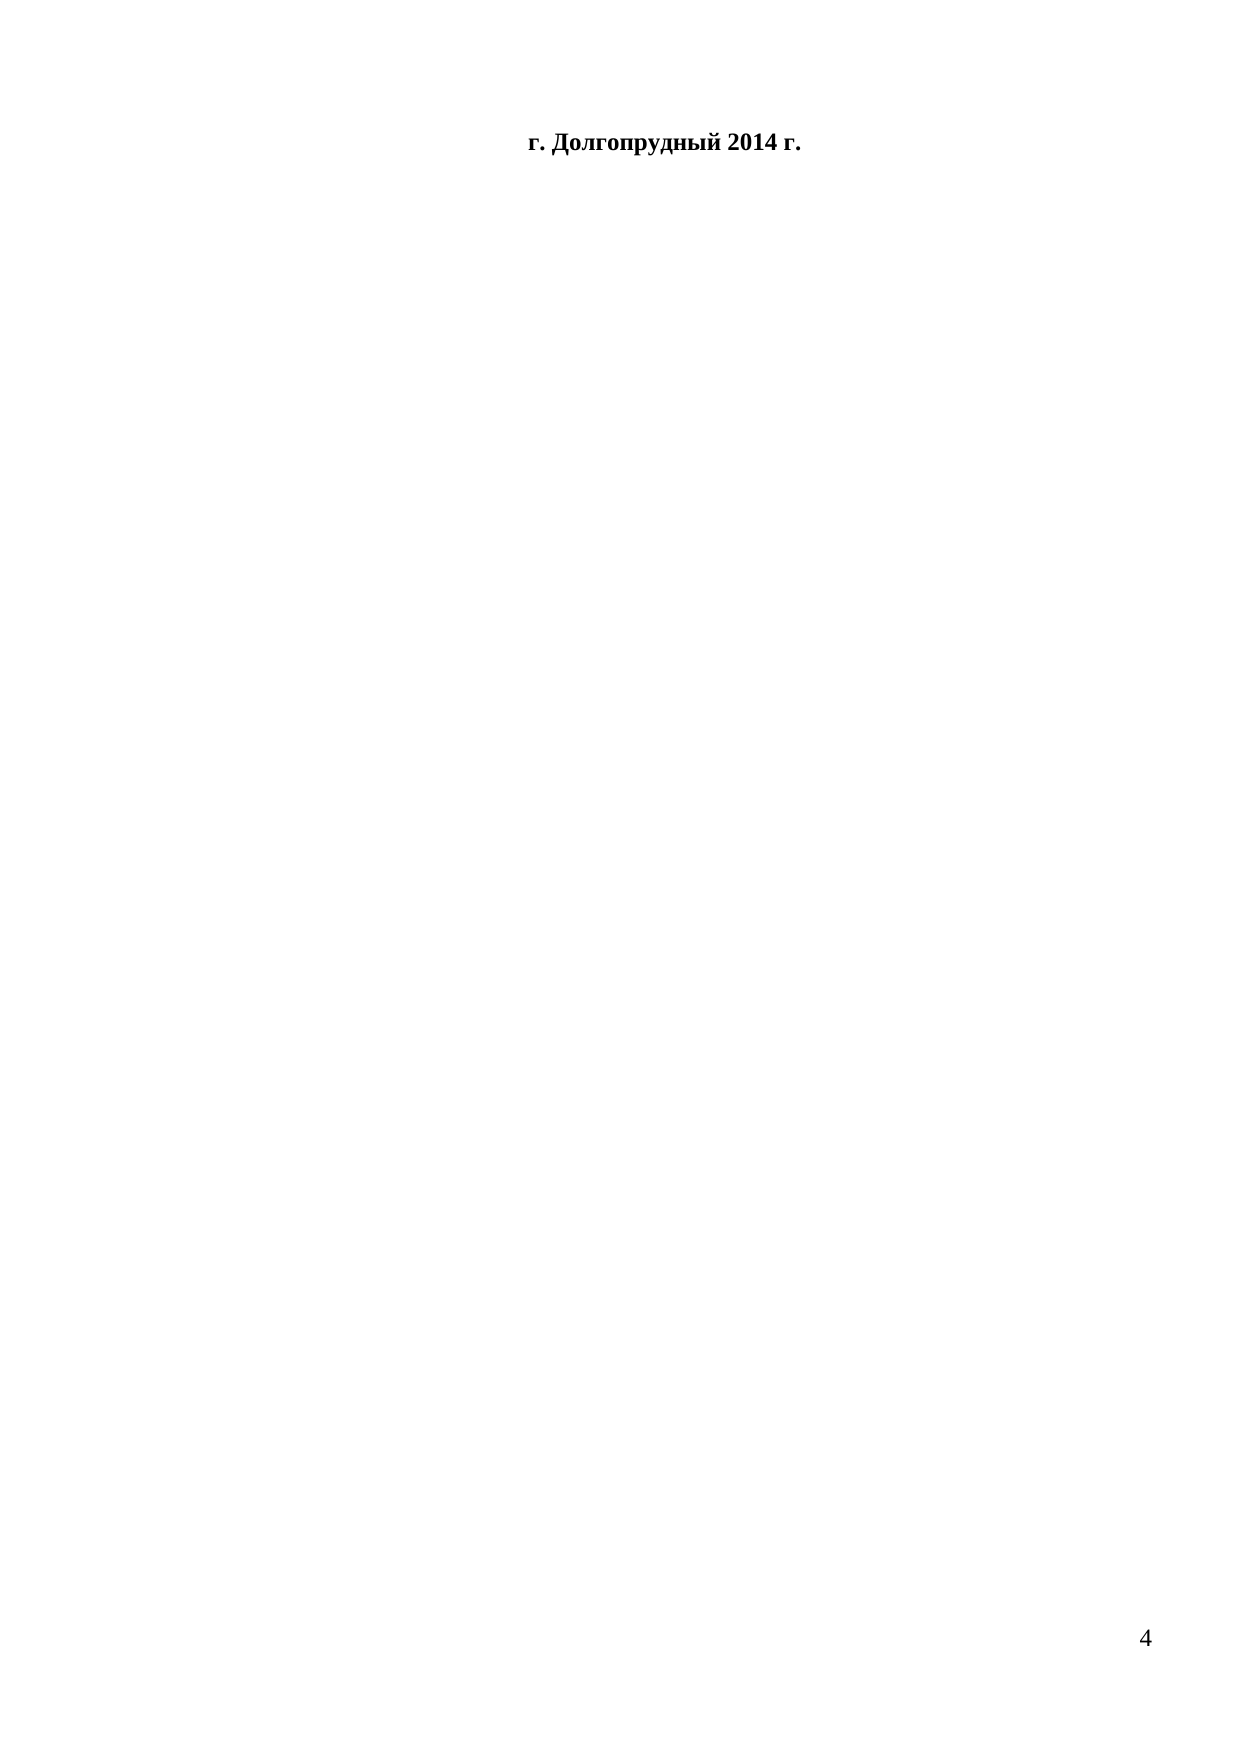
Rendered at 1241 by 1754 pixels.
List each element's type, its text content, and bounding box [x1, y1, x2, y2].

text г. Долгопрудный 2014 г. [177, 118, 1152, 156]
